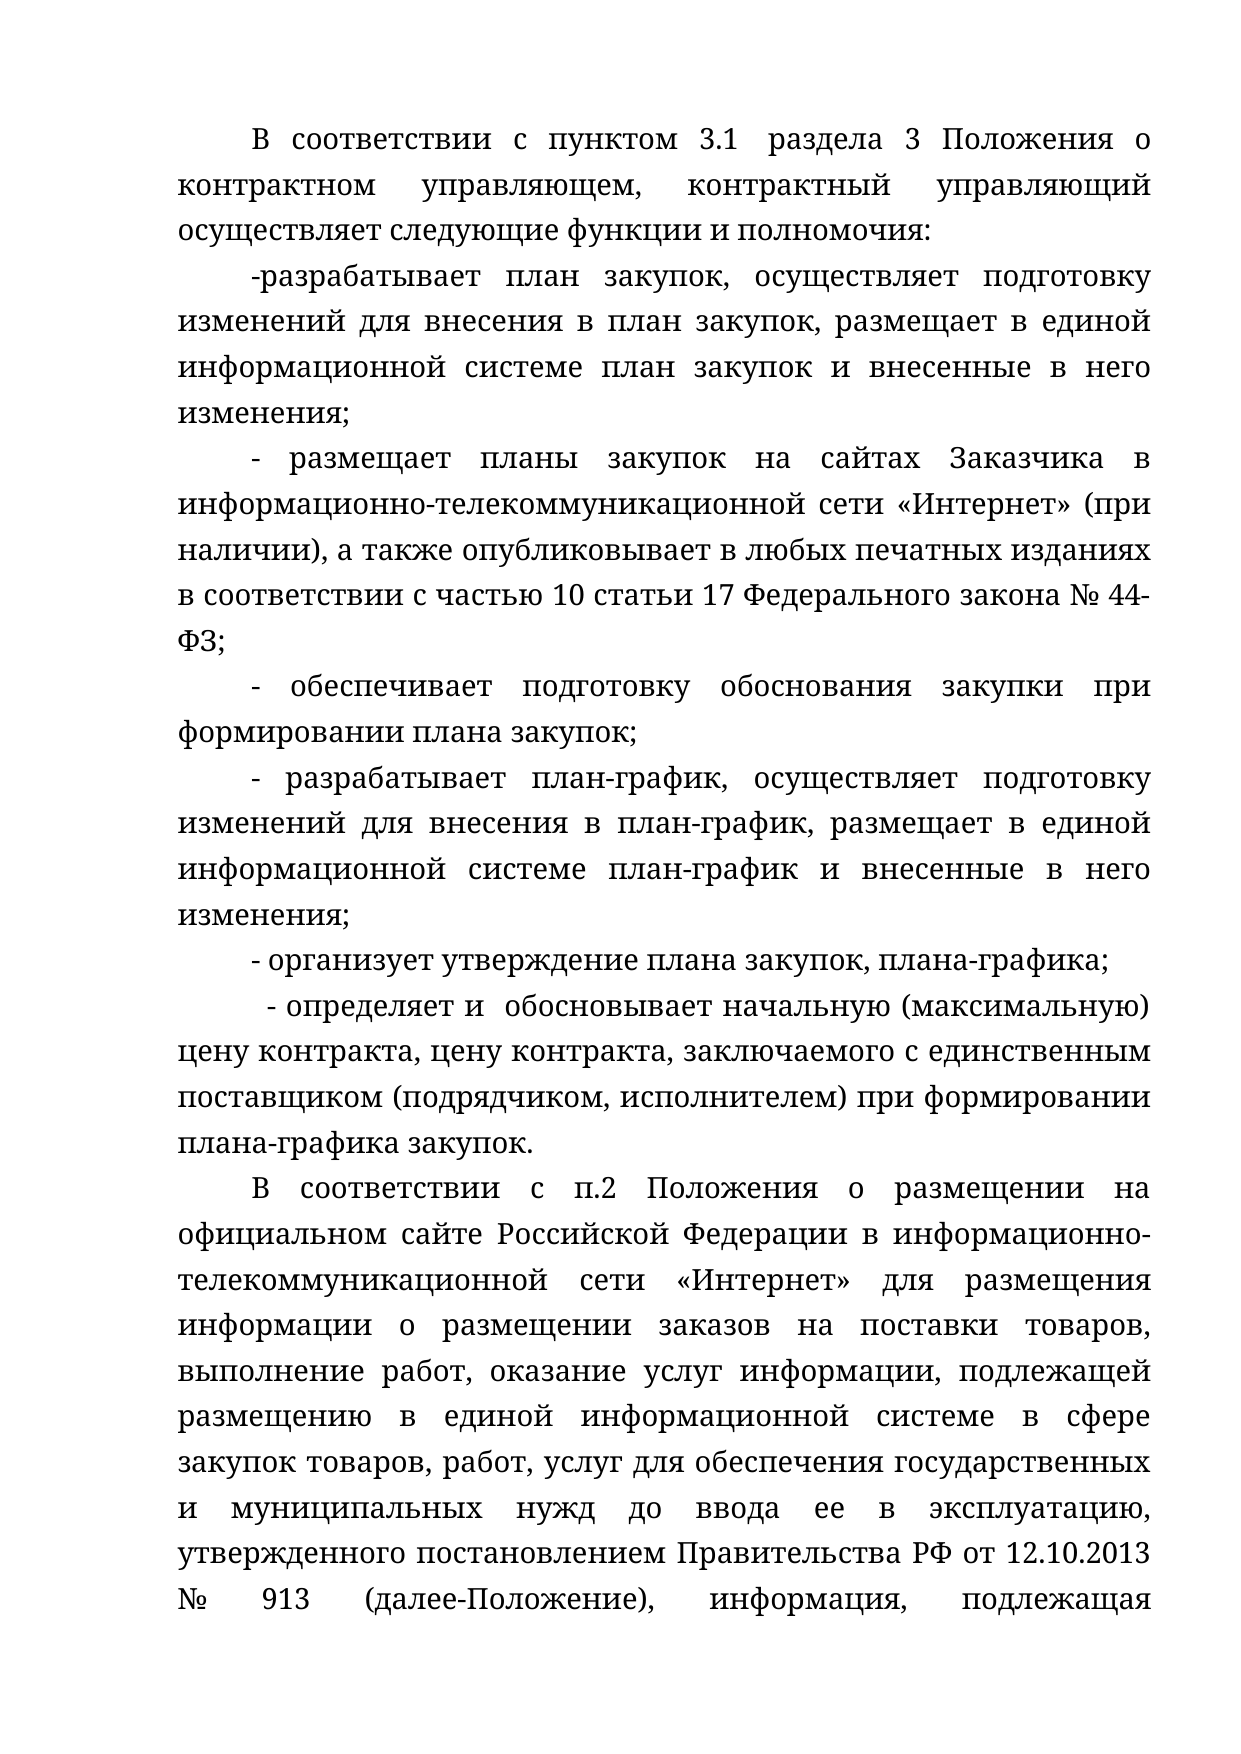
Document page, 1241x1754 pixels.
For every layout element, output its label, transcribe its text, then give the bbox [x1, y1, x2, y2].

text - определяет и обосновывает начальную (максимальную) цену контракта, цену контракта, заключаемого с единственным поставщиком (подрядчиком, исполнителем) при формировании плана-графика закупок. [177, 985, 1152, 1162]
text - размещает планы закупок на сайтах Заказчика в информационно-телекоммуникационной сети «Интернет» (при наличии), а также опубликовывает в любых печатных изданиях в соответствии с частью 10 статьи 17 Федерального закона № 44-ФЗ; [177, 437, 1152, 660]
text В соответствии с пунктом 3.1 раздела 3 Положения о контрактном управляющем, контрактный управляющий осуществляет следующие функции и полномочия: [177, 118, 1152, 249]
text - организует утверждение плана закупок, плана-графика; [177, 939, 1152, 979]
text - обеспечивает подготовку обоснования закупки при формировании плана закупок; [177, 666, 1152, 751]
text -разрабатывает план закупок, осуществляет подготовку изменений для внесения в план закупок, размещает в единой информационной системе план закупок и внесенные в него изменения; [177, 255, 1152, 432]
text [177, 1167, 1152, 1618]
text - разрабатывает план-график, осуществляет подготовку изменений для внесения в план-график, размещает в единой информационной системе план-график и внесенные в него изменения; [177, 757, 1152, 933]
